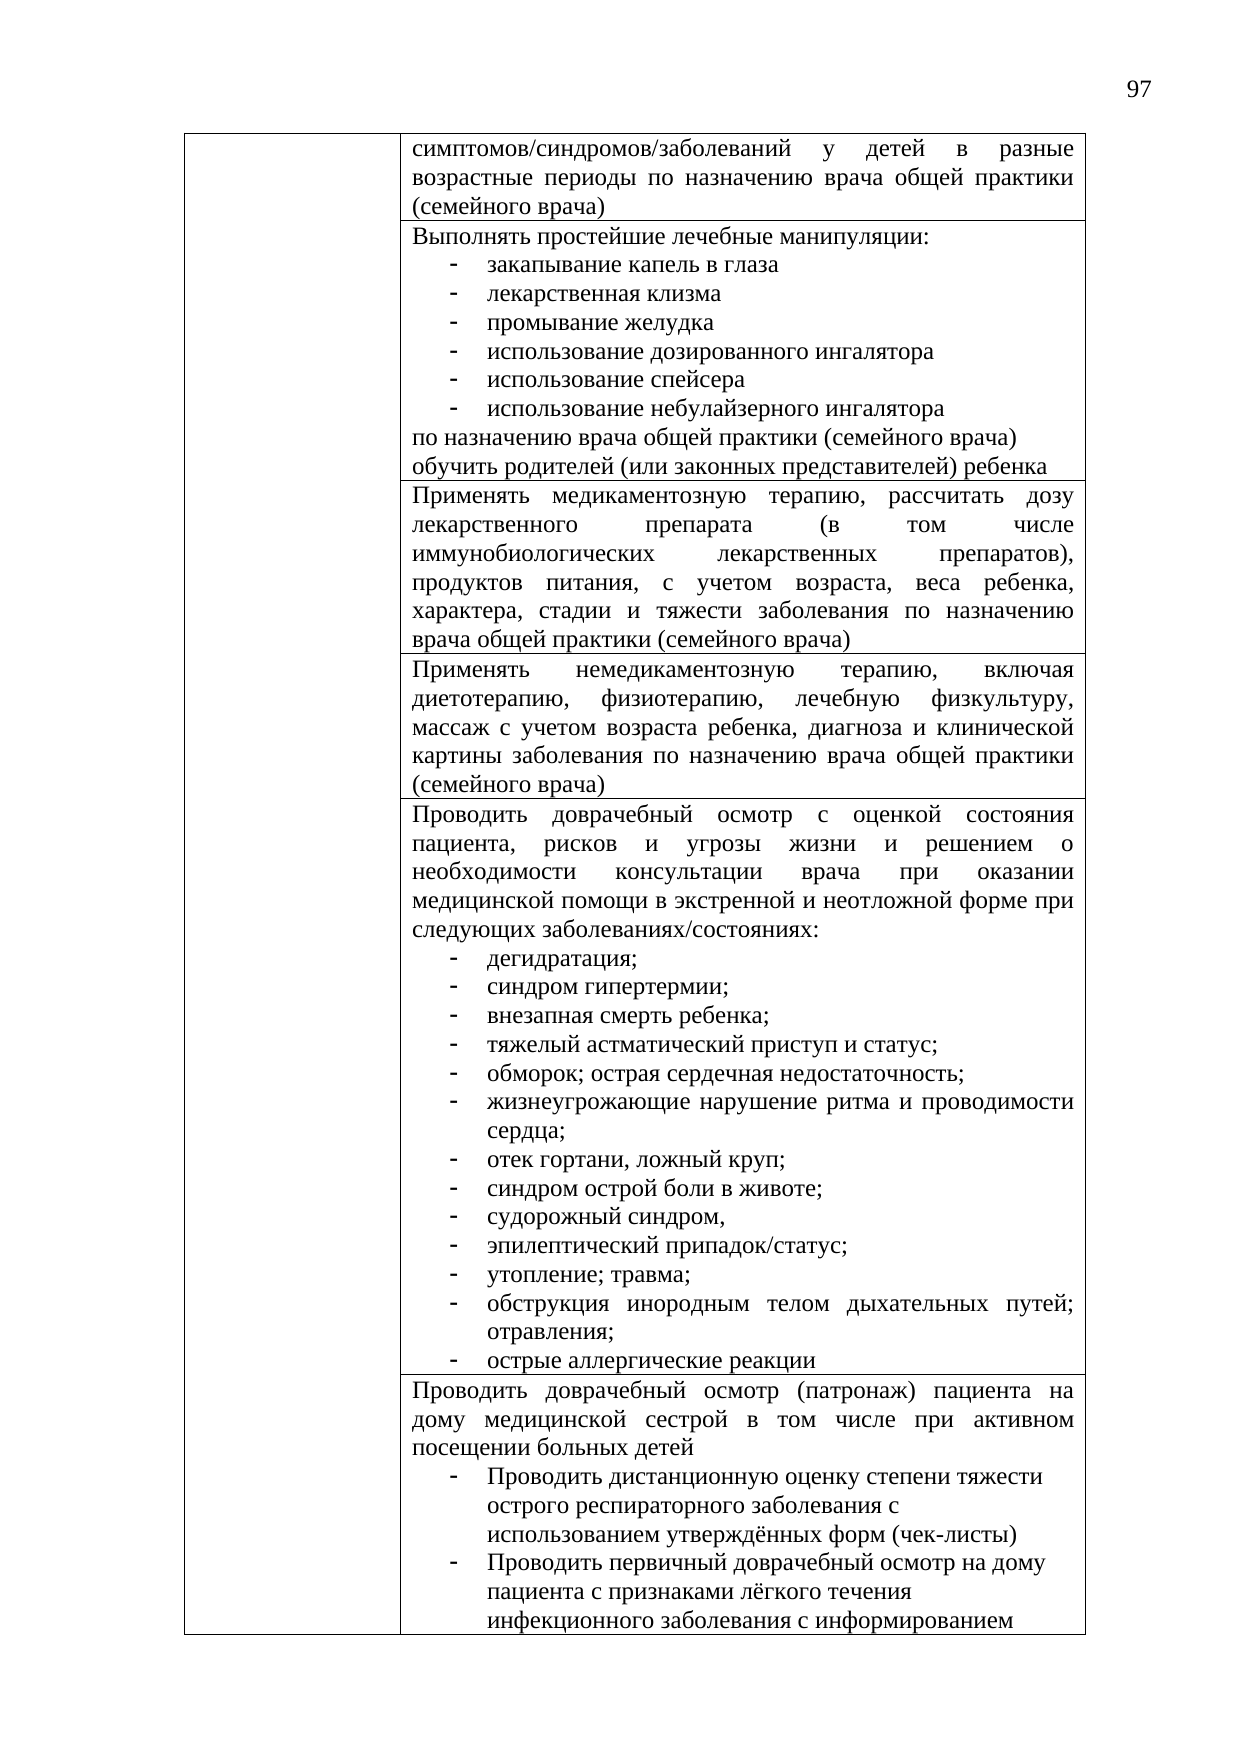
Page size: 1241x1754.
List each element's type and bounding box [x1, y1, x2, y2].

table_cell [162, 131, 1127, 1635]
